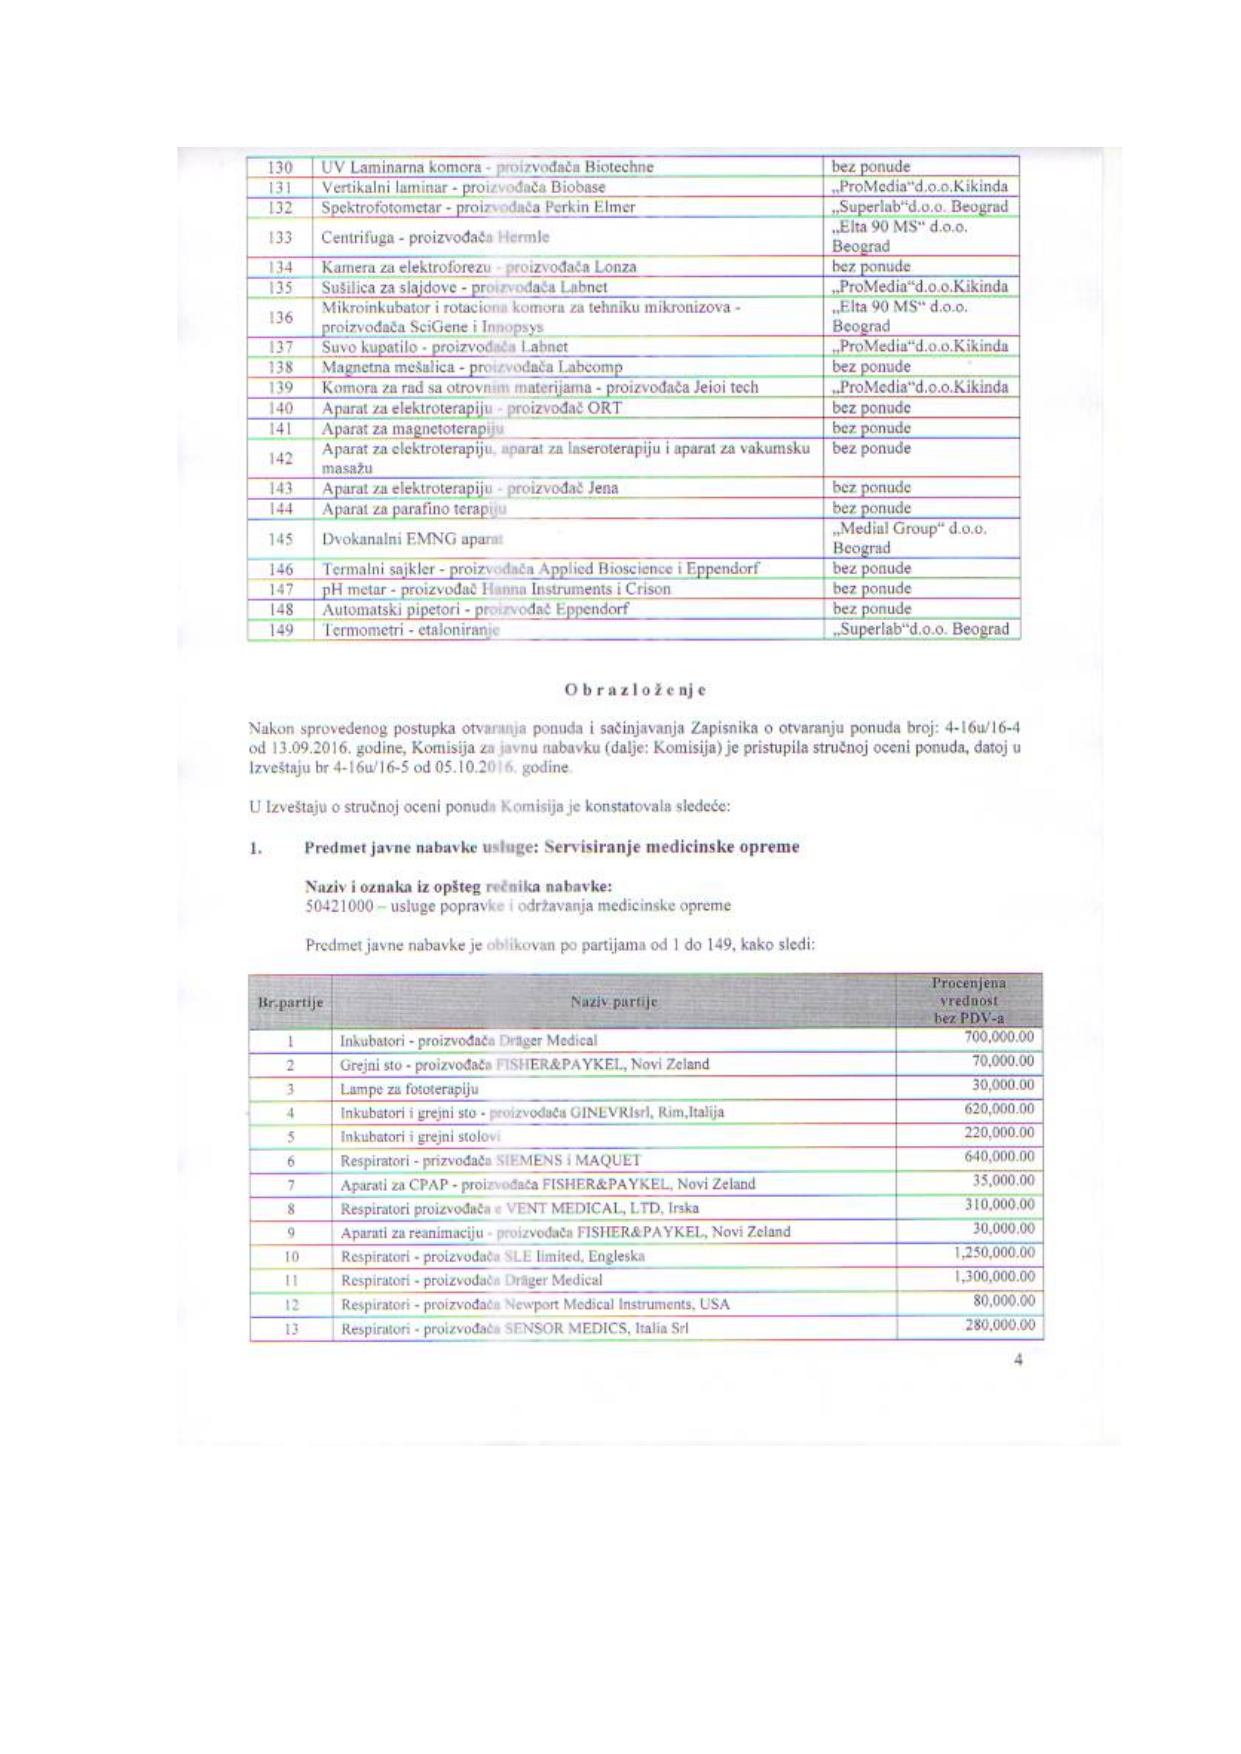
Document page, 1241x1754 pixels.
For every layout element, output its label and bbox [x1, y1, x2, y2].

picture [177, 147, 1123, 1446]
